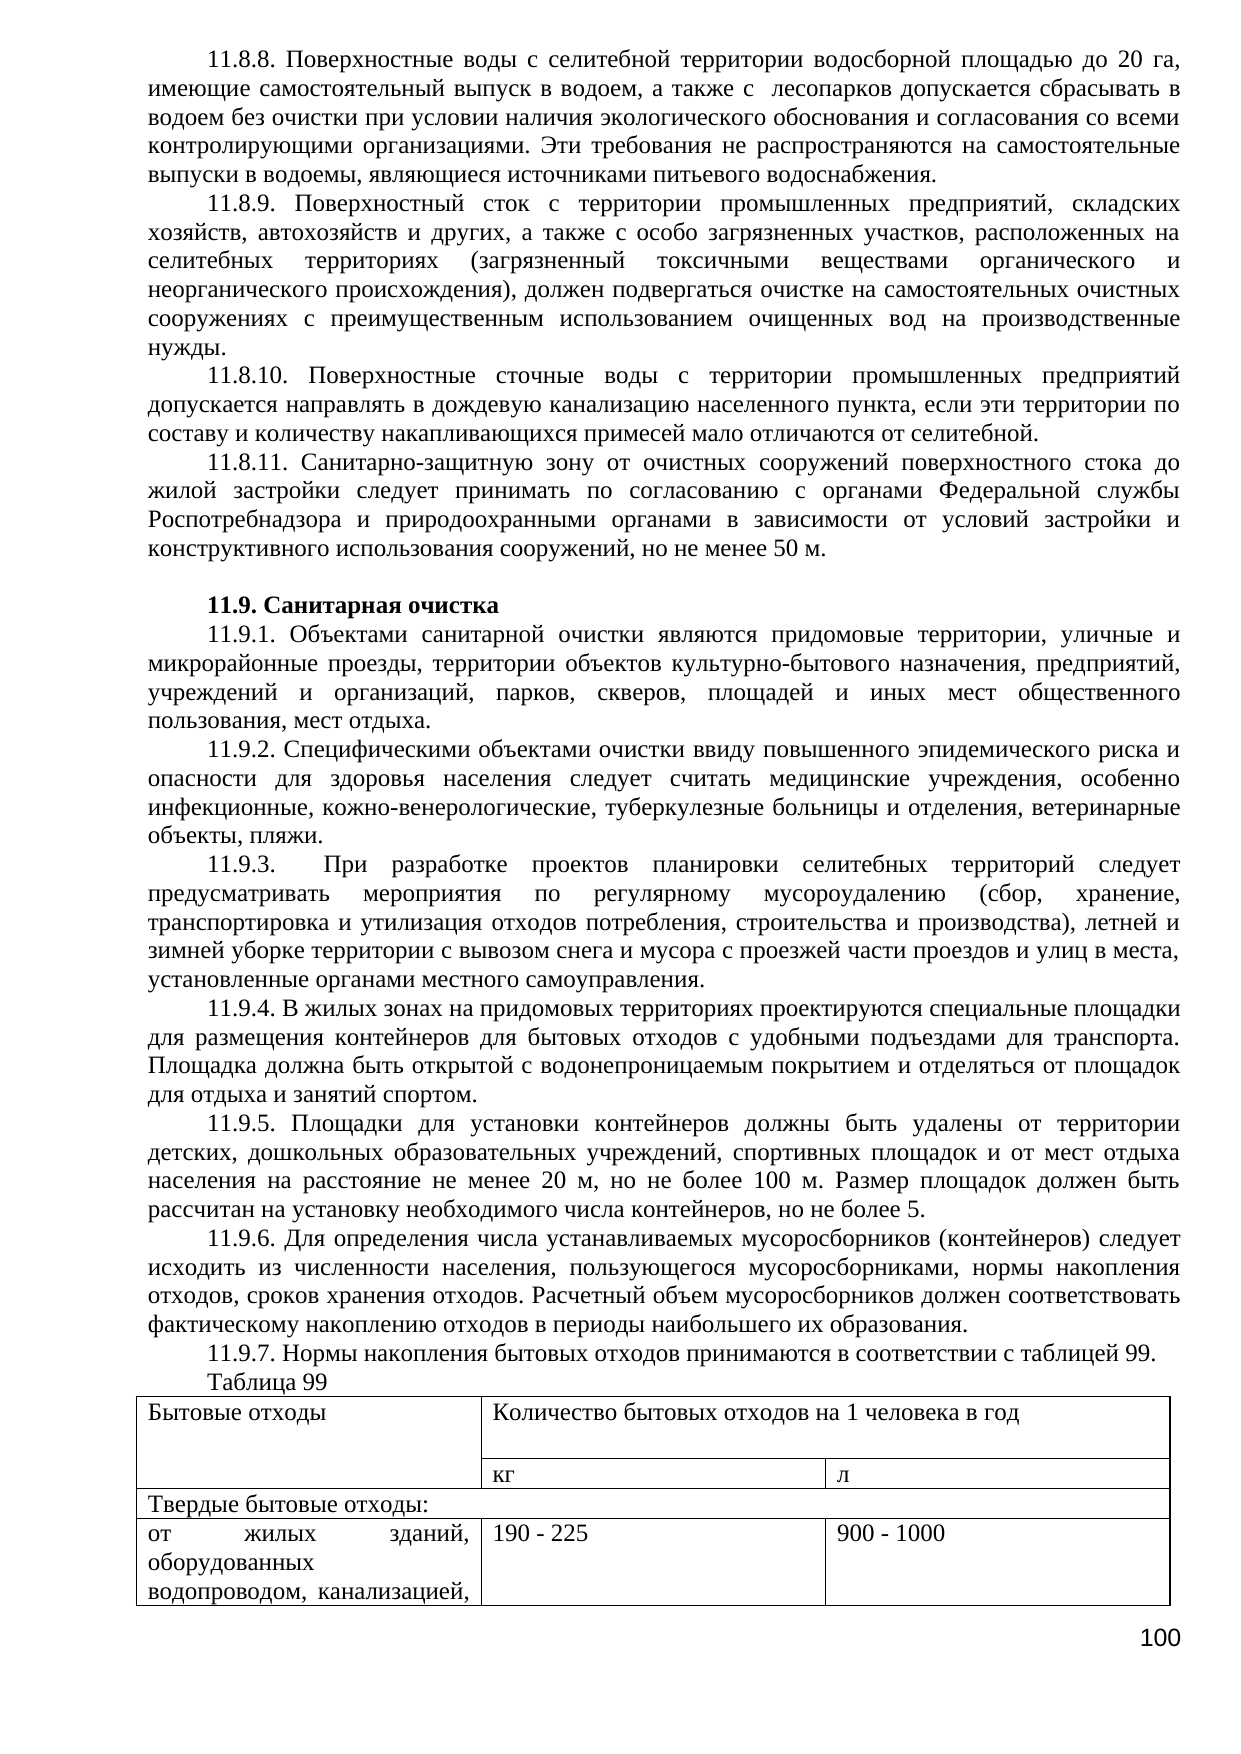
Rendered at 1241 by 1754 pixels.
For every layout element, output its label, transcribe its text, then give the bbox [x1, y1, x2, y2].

text 11.8.11. Санитарно-защитную зону от очистных сооружений поверхностного стока до жилой застройки следует принимать по согласованию с органами Федеральной службы Роспотребнадзора и природоохранными органами в зависимости от условий застройки и конструктивного использования сооружений, но не менее 50 м. [148, 447, 1181, 562]
text 11.9.4. В жилых зонах на придомовых территориях проектируются специальные площадки для размещения контейнеров для бытовых отходов с удобными подъездами для транспорта. Площадка должна быть открытой с водонепроницаемым покрытием и отделяться от площадок для отдыха и занятий спортом. [148, 993, 1181, 1108]
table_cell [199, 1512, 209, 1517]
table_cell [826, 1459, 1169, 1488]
text 11.9.7. Нормы накопления бытовых отходов принимаются в соответствии с таблицей 99. [148, 1338, 1181, 1367]
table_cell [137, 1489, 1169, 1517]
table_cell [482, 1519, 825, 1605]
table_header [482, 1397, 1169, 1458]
text Таблица 99 [148, 1367, 1181, 1396]
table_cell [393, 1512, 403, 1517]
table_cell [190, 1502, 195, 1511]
text 11.9.2. Специфическими объектами очистки ввиду повышенного эпидемического риска и опасности для здоровья населения следует считать медицинские учреждения, особенно инфекционные, кожно-венерологические, туберкулезные больницы и отделения, ветеринарные объекты, пляжи. [148, 734, 1181, 849]
text 11.8.9. Поверхностный сток с территории промышленных предприятий, складских хозяйств, автохозяйств и других, а также с особо загрязненных участков, расположенных на селитебных территориях (загрязненный токсичными веществами органического и неорганического происхождения), должен подвергаться очистке на самостоятельных очистных сооружениях с преимущественным использованием очищенных вод на производственные нужды. [148, 188, 1181, 361]
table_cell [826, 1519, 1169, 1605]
text 11.9. Санитарная очистка [148, 591, 1181, 619]
text 11.9.6. Для определения числа устанавливаемых мусоросборников (контейнеров) следует исходить из численности населения, пользующегося мусоросборниками, нормы накопления отходов, сроков хранения отходов. Расчетный объем мусоросборников должен соответствовать фактическому накоплению отходов в периоды наибольшего их образования. [148, 1223, 1181, 1338]
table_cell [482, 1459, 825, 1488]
text 11.8.8. Поверхностные воды с селитебной территории водосборной площадью до 20 га, имеющие самостоятельный выпуск в водоем, а также с лесопарков допускается сбрасывать в водоем без очистки при условии наличия экологического обоснования и согласования со всеми контролирующими организациями. Эти требования не распространяются на самостоятельные выпуски в водоемы, являющиеся источниками питьевого водоснабжения. [148, 44, 1181, 188]
text 11.9.1. Объектами санитарной очистки являются придомовые территории, уличные и микрорайонные проезды, территории объектов культурно-бытового назначения, предприятий, учреждений и организаций, парков, скверов, площадей и иных мест общественного пользования, мест отдыха. [148, 619, 1181, 734]
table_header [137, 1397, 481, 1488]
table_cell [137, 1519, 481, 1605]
text 11.9.5. Площадки для установки контейнеров должны быть удалены от территории детских, дошкольных образовательных учреждений, спортивных площадок и от мест отдыха населения на расстояние не менее 20 м, но не более 100 м. Размер площадок должен быть рассчитан на установку необходимого числа контейнеров, но не более 5. [148, 1108, 1181, 1223]
text 11.9.3. При разработке проектов планировки селитебных территорий следует предусматривать мероприятия по регулярному мусороудалению (сбор, хранение, транспортировка и утилизация отходов потребления, строительства и производства), летней и зимней уборке территории с вывозом снега и мусора с проезжей части проездов и улиц в места, установленные органами местного самоуправления. [148, 849, 1181, 993]
text 11.8.10. Поверхностные сточные воды с территории промышленных предприятий допускается направлять в дождевую канализацию населенного пункта, если эти территории по составу и количеству накапливающихся примесей мало отличаются от селитебной. [148, 361, 1181, 447]
